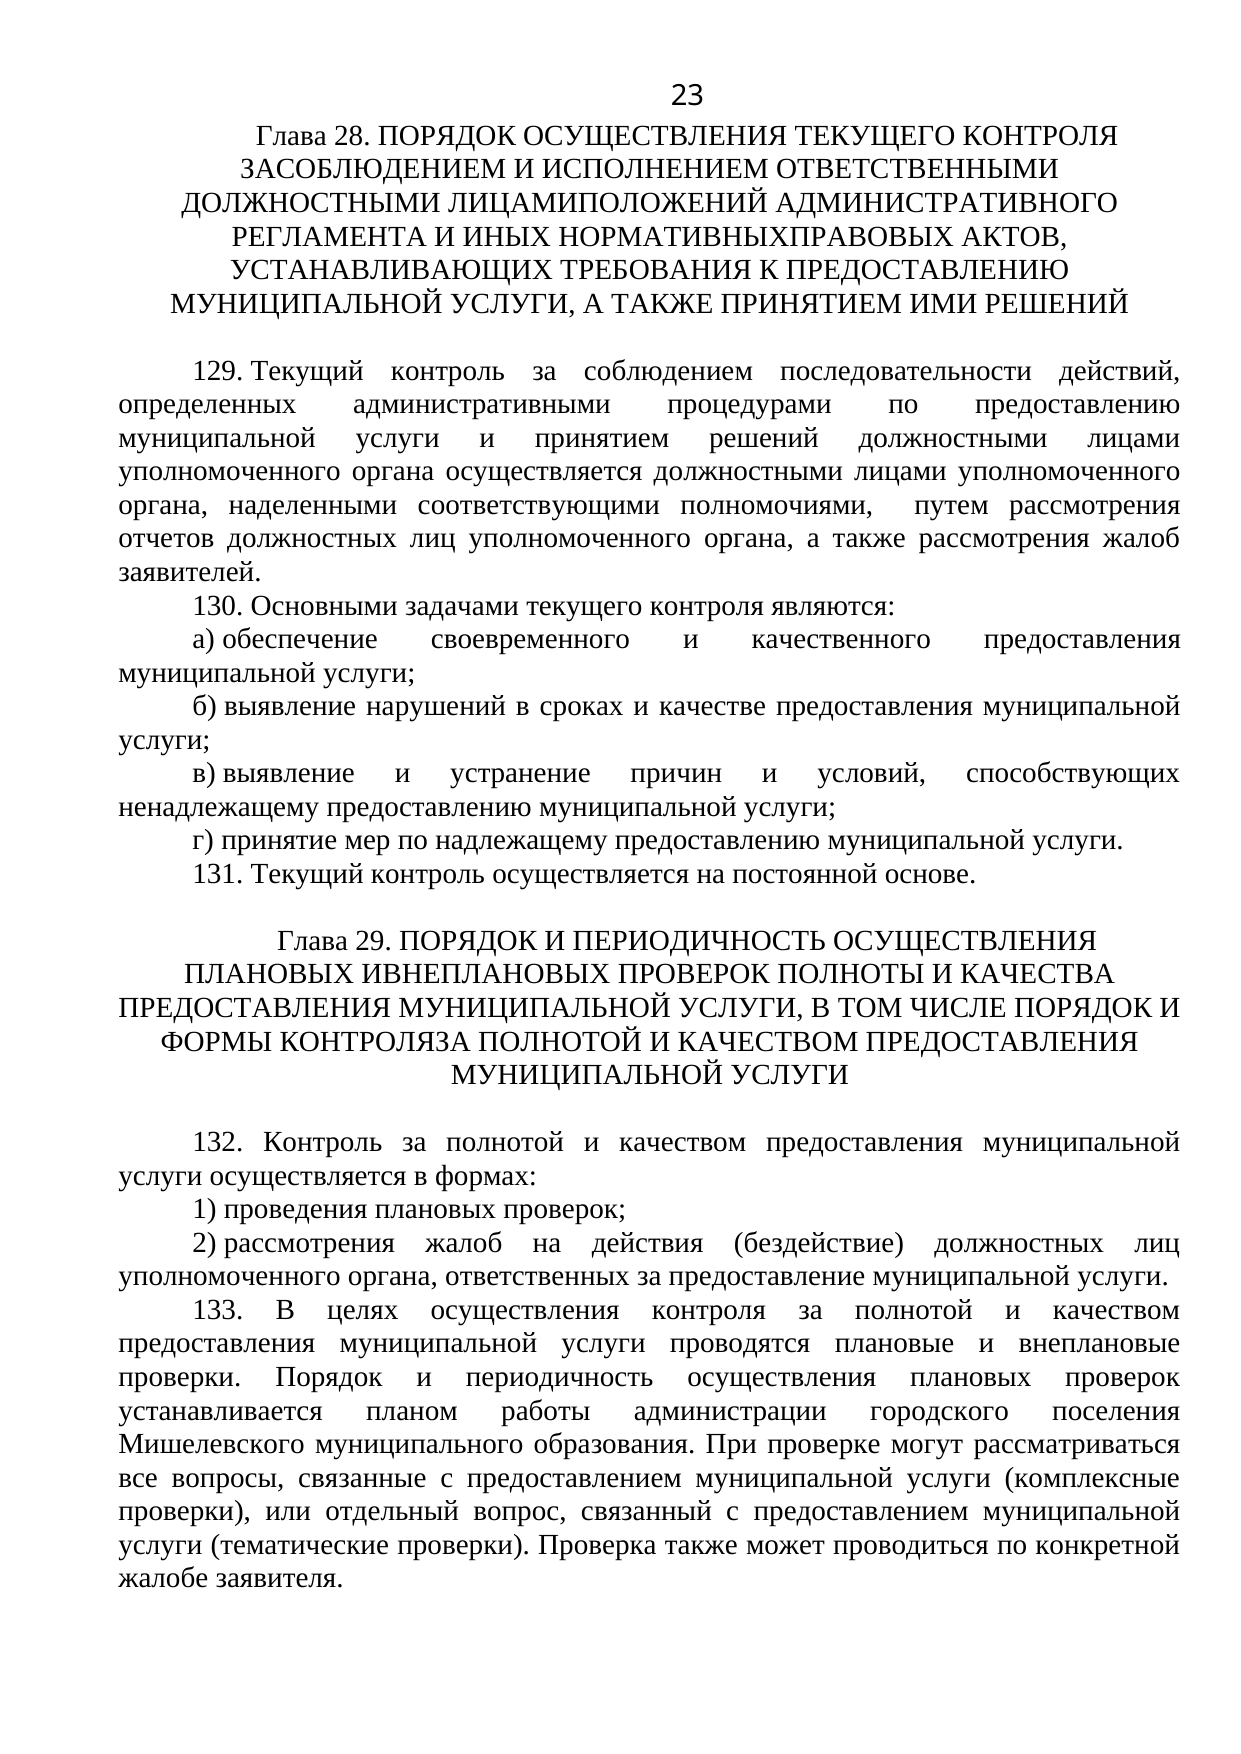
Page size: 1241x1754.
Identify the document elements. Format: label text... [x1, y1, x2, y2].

text 130. Основными задачами текущего контроля являются: [118, 588, 1181, 621]
text г) принятие мер по надлежащему предоставлению муниципальной услуги. [118, 822, 1181, 856]
text б) выявление нарушений в сроках и качестве предоставления муниципальной услуги; [118, 688, 1181, 755]
text 1) проведения плановых проверок; [118, 1191, 1181, 1225]
text в) выявление и устранение причин и условий, способствующих ненадлежащему предоставлению муниципальной услуги; [118, 755, 1181, 822]
text 133. В целях осуществления контроля за полнотой и качеством предоставления муниципальной услуги проводятся плановые и внеплановые проверки. Порядок и периодичность осуществления плановых проверок устанавливается планом работы администрации городского поселения Мишелевского муниципального образования. При проверке могут рассматриваться все вопросы, связанные с предоставлением муниципальной услуги (комплексные проверки), или отдельный вопрос, связанный с предоставлением муниципальной услуги (тематические проверки). Проверка также может проводиться по конкретной жалобе заявителя. [118, 1292, 1181, 1594]
text 129. Текущий контроль за соблюдением последовательности действий, определенных административными процедурами по предоставлению муниципальной услуги и принятием решений должностными лицами уполномоченного органа осуществляется должностными лицами уполномоченного органа, наделенными соответствующими полномочиями, путем рассмотрения отчетов должностных лиц уполномоченного органа, а также рассмотрения жалоб заявителей. [118, 353, 1181, 588]
text Глава 28. ПОРЯДОК ОСУЩЕСТВЛЕНИЯ ТЕКУЩЕГО КОНТРОЛЯ ЗАСОБЛЮДЕНИЕМ И ИСПОЛНЕНИЕМ ОТВЕТСТВЕННЫМИ ДОЛЖНОСТНЫМИ ЛИЦАМИПОЛОЖЕНИЙ АДМИНИСТРАТИВНОГО РЕГЛАМЕНТА И ИНЫХ НОРМАТИВНЫХПРАВОВЫХ АКТОВ, УСТАНАВЛИВАЮЩИХ ТРЕБОВАНИЯ К ПРЕДОСТАВЛЕНИЮ МУНИЦИПАЛЬНОЙ УСЛУГИ, А ТАКЖЕ ПРИНЯТИЕМ ИМИ РЕШЕНИЙ [118, 118, 1181, 319]
text Глава 29. ПОРЯДОК И ПЕРИОДИЧНОСТЬ ОСУЩЕСТВЛЕНИЯ ПЛАНОВЫХ ИВНЕПЛАНОВЫХ ПРОВЕРОК ПОЛНОТЫ И КАЧЕСТВА ПРЕДОСТАВЛЕНИЯ МУНИЦИПАЛЬНОЙ УСЛУГИ, В ТОМ ЧИСЛЕ ПОРЯДОК И ФОРМЫ КОНТРОЛЯЗА ПОЛНОТОЙ И КАЧЕСТВОМ ПРЕДОСТАВЛЕНИЯ МУНИЦИПАЛЬНОЙ УСЛУГИ [118, 923, 1181, 1091]
text 2) рассмотрения жалоб на действия (бездействие) должностных лиц уполномоченного органа, ответственных за предоставление муниципальной услуги. [118, 1225, 1181, 1292]
text а) обеспечение своевременного и качественного предоставления муниципальной услуги; [118, 621, 1181, 688]
text 132. Контроль за полнотой и качеством предоставления муниципальной услуги осуществляется в формах: [118, 1124, 1181, 1191]
text 131. Текущий контроль осуществляется на постоянной основе. [118, 856, 1181, 889]
